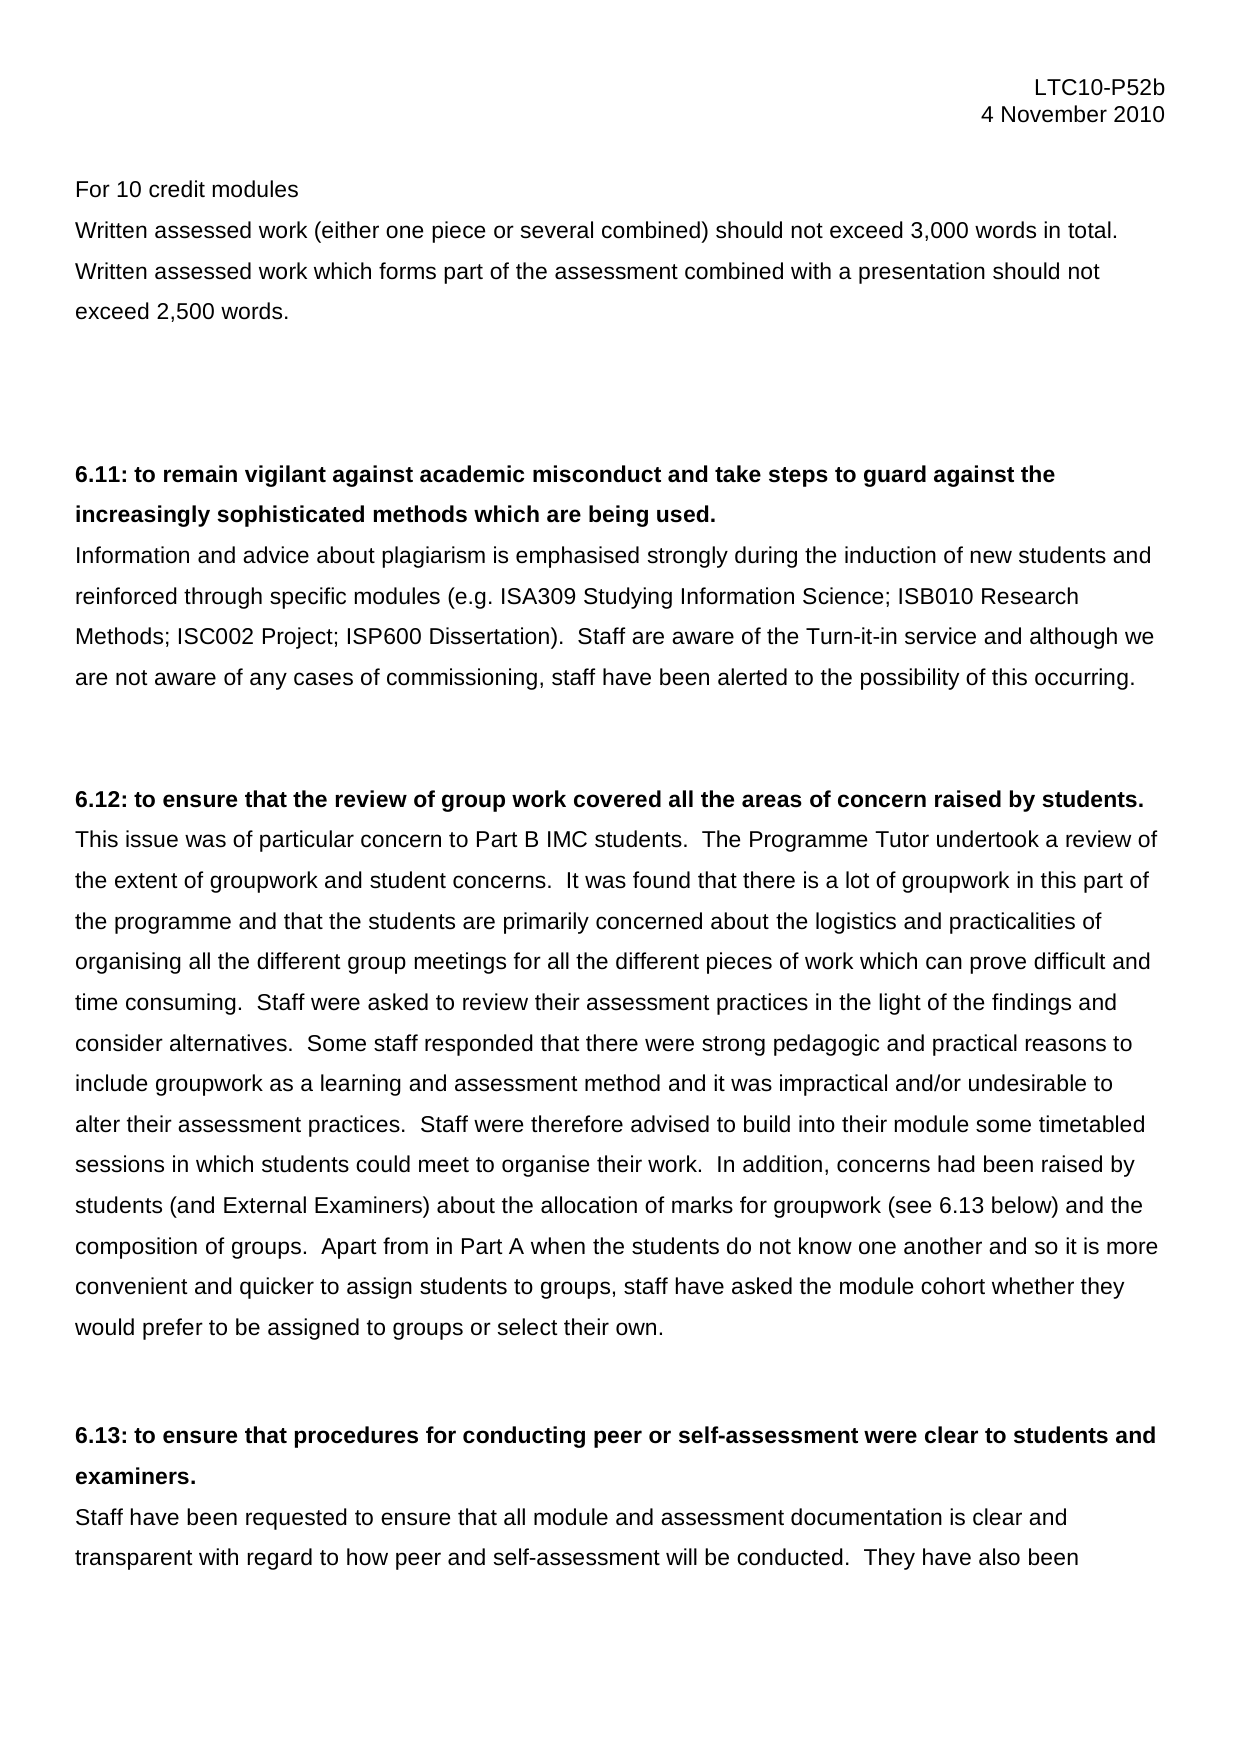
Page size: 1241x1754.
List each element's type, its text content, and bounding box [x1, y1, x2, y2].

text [75, 1503, 1165, 1571]
text Written assessed work which forms part of the assessment combined with a presentation should not exceed 2,500 words. [75, 257, 1165, 325]
text Information and advice about plagiarism is emphasised strongly during the induction of new students and reinforced through specific modules (e.g. ISA309 Studying Information Science; ISB010 Research Methods; ISC002 Project; ISP600 Dissertation). Staff are aware of the Turn-it-in service and although we are not aware of any cases of commissioning, staff have been alerted to the possibility of this occurring. [75, 541, 1165, 690]
text 6.12: to ensure that the review of group work covered all the areas of concern raised by students. [75, 785, 1165, 812]
text Written assessed work (either one piece or several combined) should not exceed 3,000 words in total. [75, 216, 1165, 243]
text This issue was of particular concern to Part B IMC students. The Programme Tutor undertook a review of the extent of groupwork and student concerns. It was found that there is a lot of groupwork in this part of the programme and that the students are primarily concerned about the logistics and practicalities of organising all the different group meetings for all the different pieces of work which can prove difficult and time consuming. Staff were asked to review their assessment practices in the light of the findings and consider alternatives. Some staff responded that there were strong pedagogic and practical reasons to include groupwork as a learning and assessment method and it was impractical and/or undesirable to alter their assessment practices. Staff were therefore advised to build into their module some timetabled sessions in which students could meet to organise their work. In addition, concerns had been raised by students (and External Examiners) about the allocation of marks for groupwork (see 6.13 below) and the composition of groups. Apart from in Part A when the students do not know one another and so it is more convenient and quicker to assign students to groups, staff have asked the module cohort whether they would prefer to be assigned to groups or select their own. [75, 826, 1165, 1340]
text 6.13: to ensure that procedures for conducting peer or self-assessment were clear to students and examiners. [75, 1422, 1165, 1489]
text For 10 credit modules [75, 176, 1165, 203]
text 6.11: to remain vigilant against academic misconduct and take steps to guard against the increasingly sophisticated methods which are being used. [75, 460, 1165, 528]
